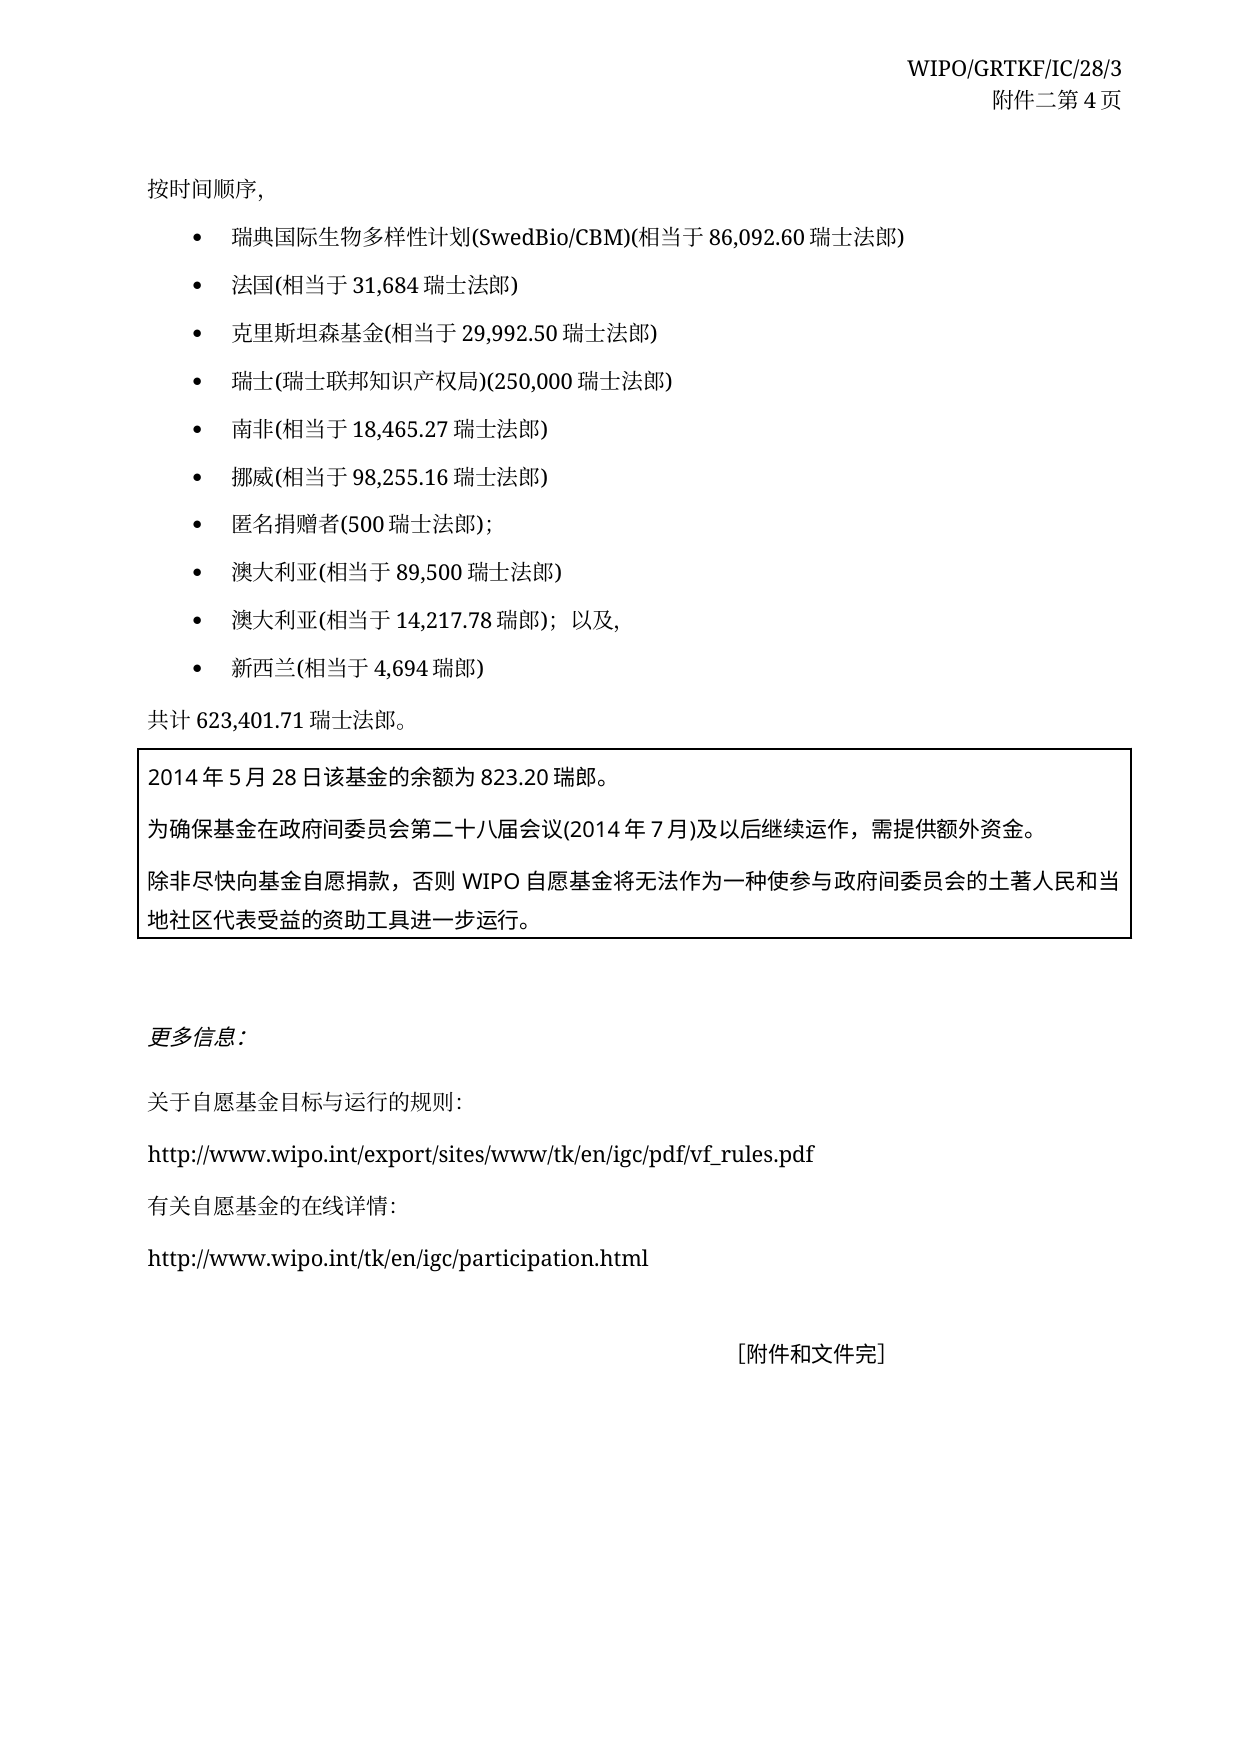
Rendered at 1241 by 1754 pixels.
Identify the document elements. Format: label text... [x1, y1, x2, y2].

list 瑞典国际生物多样性计划(SwedBio/CBM)(相当于86,092.60瑞士法郎) [193, 216, 1122, 252]
text ［附件和文件完］ [724, 1333, 1122, 1368]
text 2014年5月28日该基金的余额为823.20瑞郎。 [139, 750, 1130, 791]
text 除非尽快向基金自愿捐款，否则WIPO自愿基金将无法作为一种使参与政府间委员会的土著人民和当地社区代表受益的资助工具进一步运行。 [139, 852, 1130, 937]
list 澳大利亚(相当于14,217.78瑞郎)；以及， [193, 600, 1122, 635]
text 有关自愿基金的在线详情： [148, 1181, 1122, 1221]
list 澳大利亚(相当于89,500瑞士法郎) [193, 552, 1122, 587]
list 匿名捐赠者(500瑞士法郎)； [193, 504, 1122, 539]
text 按时间顺序， [148, 168, 1122, 204]
text http://www.wipo.int/tk/en/igc/participation.html [148, 1233, 1122, 1273]
text 关于自愿基金目标与运行的规则： [148, 1077, 1122, 1116]
list 瑞士(瑞士联邦知识产权局)(250,000瑞士法郎) [193, 360, 1122, 396]
text http://www.wipo.int/export/sites/www/tk/en/igc/pdf/vf_rules.pdf [148, 1129, 1122, 1168]
list 挪威(相当于98,255.16瑞士法郎) [193, 456, 1122, 491]
text 更多信息： [148, 1014, 1122, 1052]
list 法国(相当于31,684瑞士法郎) [193, 264, 1122, 300]
text 为确保基金在政府间委员会第二十八届会议(2014年7月)及以后继续运作，需提供额外资金。 [139, 800, 1130, 843]
list 南非(相当于18,465.27瑞士法郎) [193, 408, 1122, 443]
list 新西兰(相当于4,694瑞郎) [193, 648, 1122, 683]
text 共计623,401.71瑞士法郎。 [148, 696, 1122, 735]
list 克里斯坦森基金(相当于29,992.50瑞士法郎) [193, 312, 1122, 348]
